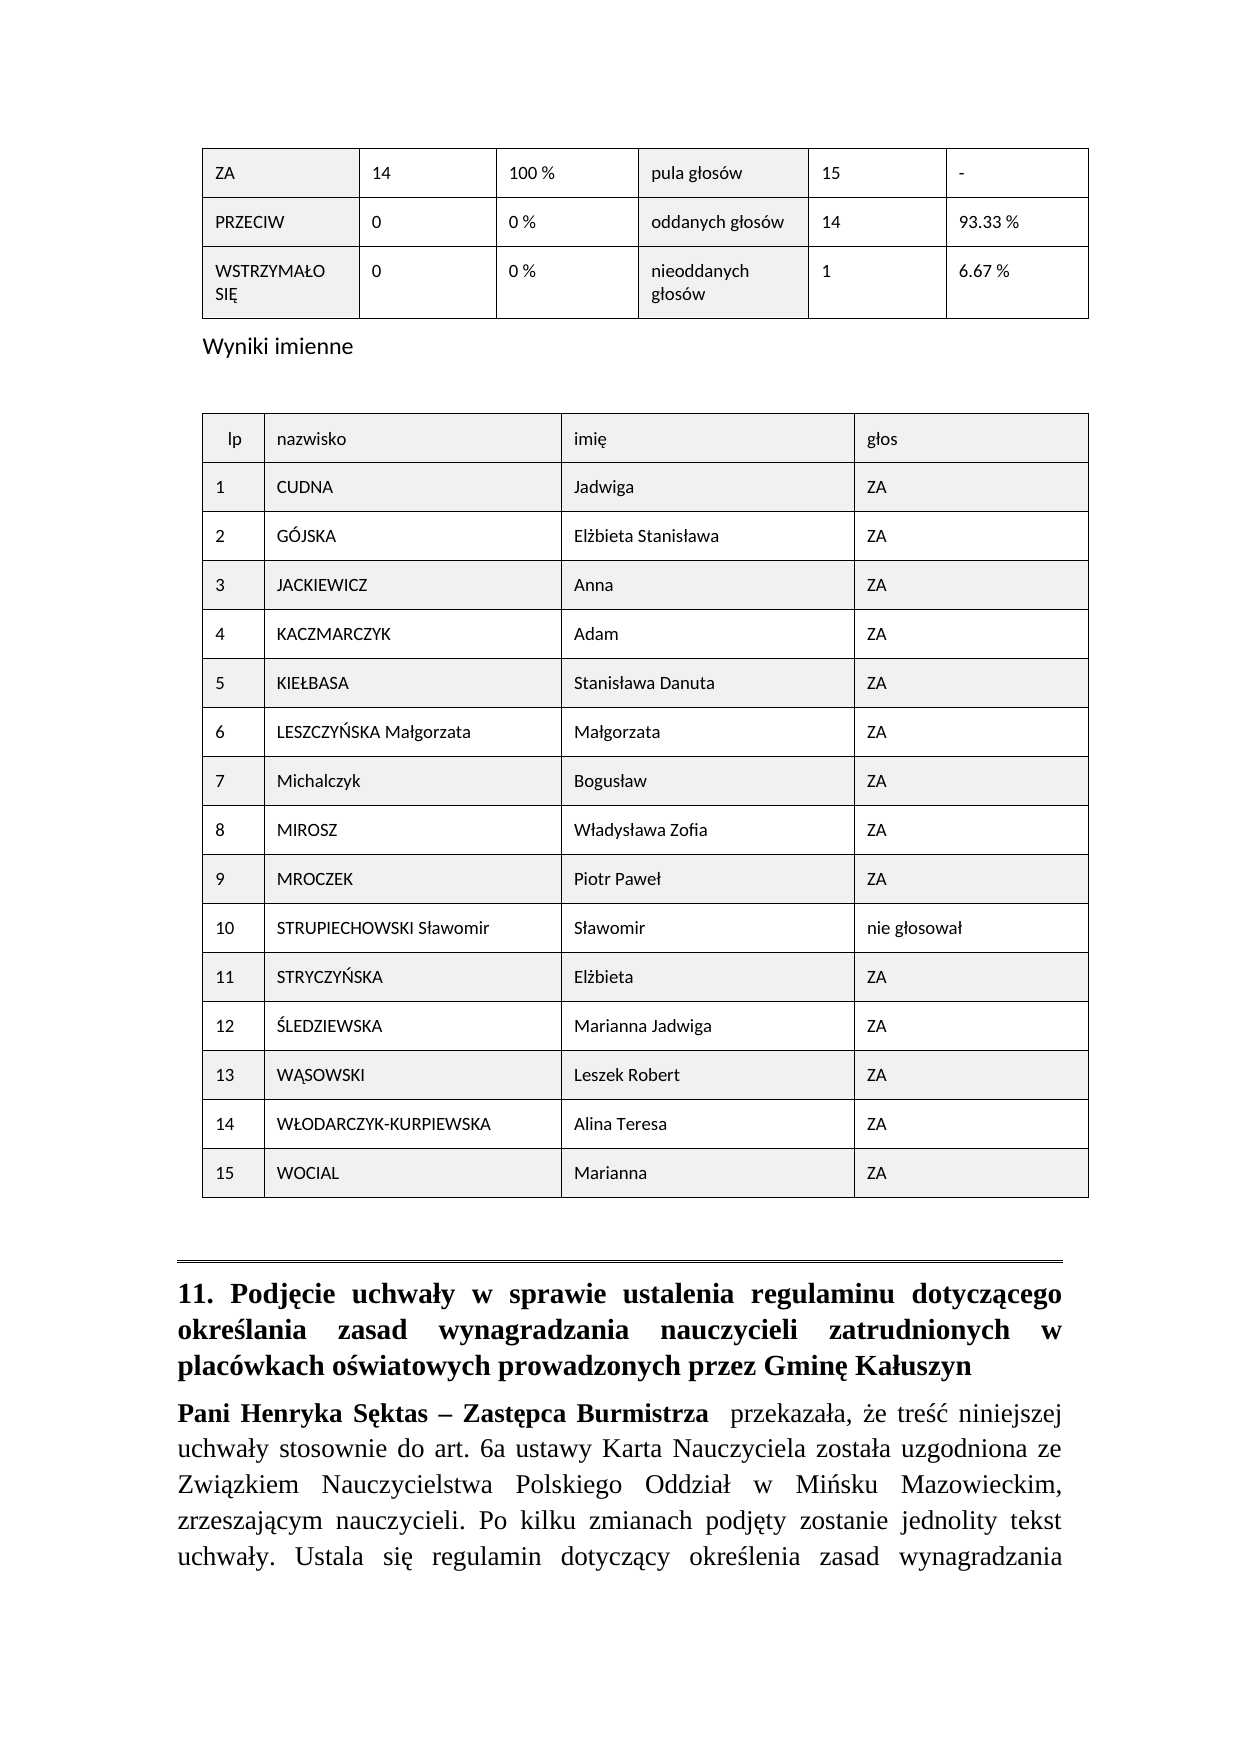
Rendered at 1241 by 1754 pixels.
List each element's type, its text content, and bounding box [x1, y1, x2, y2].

table_cell 0 [360, 247, 496, 317]
table_header imię [562, 414, 854, 462]
table_cell LESZCZYŃSKA Małgorzata [265, 708, 561, 756]
table_cell 14 [809, 198, 946, 246]
table_cell 1 [203, 463, 264, 511]
table_cell ZA [855, 1100, 1088, 1148]
table_cell Elżbieta [562, 953, 854, 1001]
table_cell 0 [360, 198, 496, 246]
table_header głos [855, 414, 1088, 462]
table_cell Piotr Paweł [562, 855, 854, 903]
table_cell 8 [203, 806, 264, 854]
table_cell 15 [809, 149, 946, 197]
table_cell ZA [855, 757, 1088, 805]
table_cell 13 [203, 1051, 264, 1099]
table_cell WŁODARCZYK-KURPIEWSKA [265, 1100, 561, 1148]
table_cell KACZMARCZYK [265, 610, 561, 658]
text Wyniki imienne [202, 331, 1038, 360]
table_cell JACKIEWICZ [265, 561, 561, 609]
table_cell Bogusław [562, 757, 854, 805]
table_cell PRZECIW [203, 198, 359, 246]
table_cell 9 [203, 855, 264, 903]
table_cell Stanisława Danuta [562, 659, 854, 707]
table_cell ZA [855, 463, 1088, 511]
table_cell - [947, 149, 1088, 197]
table_cell oddanych głosów [639, 198, 808, 246]
table_cell ZA [855, 953, 1088, 1001]
table_cell 6.67 % [947, 247, 1088, 317]
table_cell STRYCZYŃSKA [265, 953, 561, 1001]
table_header lp [203, 414, 264, 462]
table_cell Marianna Jadwiga [562, 1002, 854, 1050]
table_cell STRUPIECHOWSKI Sławomir [265, 904, 561, 952]
table_cell ŚLEDZIEWSKA [265, 1002, 561, 1050]
table_cell ZA [855, 806, 1088, 854]
table_cell 2 [203, 512, 264, 560]
table_cell 15 [203, 1149, 264, 1197]
table_cell ZA [855, 708, 1088, 756]
table_cell ZA [203, 149, 359, 197]
table_cell Sławomir [562, 904, 854, 952]
table_cell ZA [855, 561, 1088, 609]
table_cell ZA [855, 512, 1088, 560]
table_cell Jadwiga [562, 463, 854, 511]
table_cell WOCIAL [265, 1149, 561, 1197]
table_cell Władysława Zofia [562, 806, 854, 854]
table_cell Małgorzata [562, 708, 854, 756]
table_cell ZA [855, 1051, 1088, 1099]
table_cell Adam [562, 610, 854, 658]
table_cell Alina Teresa [562, 1100, 854, 1148]
table_cell 14 [203, 1100, 264, 1148]
table_cell CUDNA [265, 463, 561, 511]
table_cell 12 [203, 1002, 264, 1050]
table_cell 4 [203, 610, 264, 658]
table_cell nie głosował [855, 904, 1088, 952]
table_cell 100 % [497, 149, 638, 197]
table_header nazwisko [265, 414, 561, 462]
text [177, 1397, 1063, 1571]
table_cell 0 % [497, 247, 638, 317]
table_cell 1 [809, 247, 946, 317]
table_cell 3 [203, 561, 264, 609]
table_cell 7 [203, 757, 264, 805]
table_cell ZA [855, 610, 1088, 658]
table_cell MROCZEK [265, 855, 561, 903]
table_cell Michalczyk [265, 757, 561, 805]
table_cell ZA [855, 1149, 1088, 1197]
table_cell WSTRZYMAŁO SIĘ [203, 247, 359, 317]
table_cell 6 [203, 708, 264, 756]
table_cell Marianna [562, 1149, 854, 1197]
table_cell pula głosów [639, 149, 808, 197]
table_cell ZA [855, 659, 1088, 707]
subtitle 11. Podjęcie uchwały w sprawie ustalenia regulaminu dotyczącego określania zasad wynagradzania nauczycieli zatrudnionych w placówkach oświatowych prowadzonych przez Gminę Kałuszyn [177, 1263, 1063, 1382]
table_cell 11 [203, 953, 264, 1001]
table_cell 93.33 % [947, 198, 1088, 246]
table_cell 5 [203, 659, 264, 707]
table_cell Anna [562, 561, 854, 609]
table_cell WĄSOWSKI [265, 1051, 561, 1099]
table_cell ZA [855, 855, 1088, 903]
table_cell Elżbieta Stanisława [562, 512, 854, 560]
table_cell 0 % [497, 198, 638, 246]
table_cell Leszek Robert [562, 1051, 854, 1099]
table_cell GÓJSKA [265, 512, 561, 560]
table_cell ZA [855, 1002, 1088, 1050]
table_cell nieoddanych głosów [639, 247, 808, 317]
table_cell 10 [203, 904, 264, 952]
table_cell KIEŁBASA [265, 659, 561, 707]
table_cell MIROSZ [265, 806, 561, 854]
table_cell 14 [360, 149, 496, 197]
